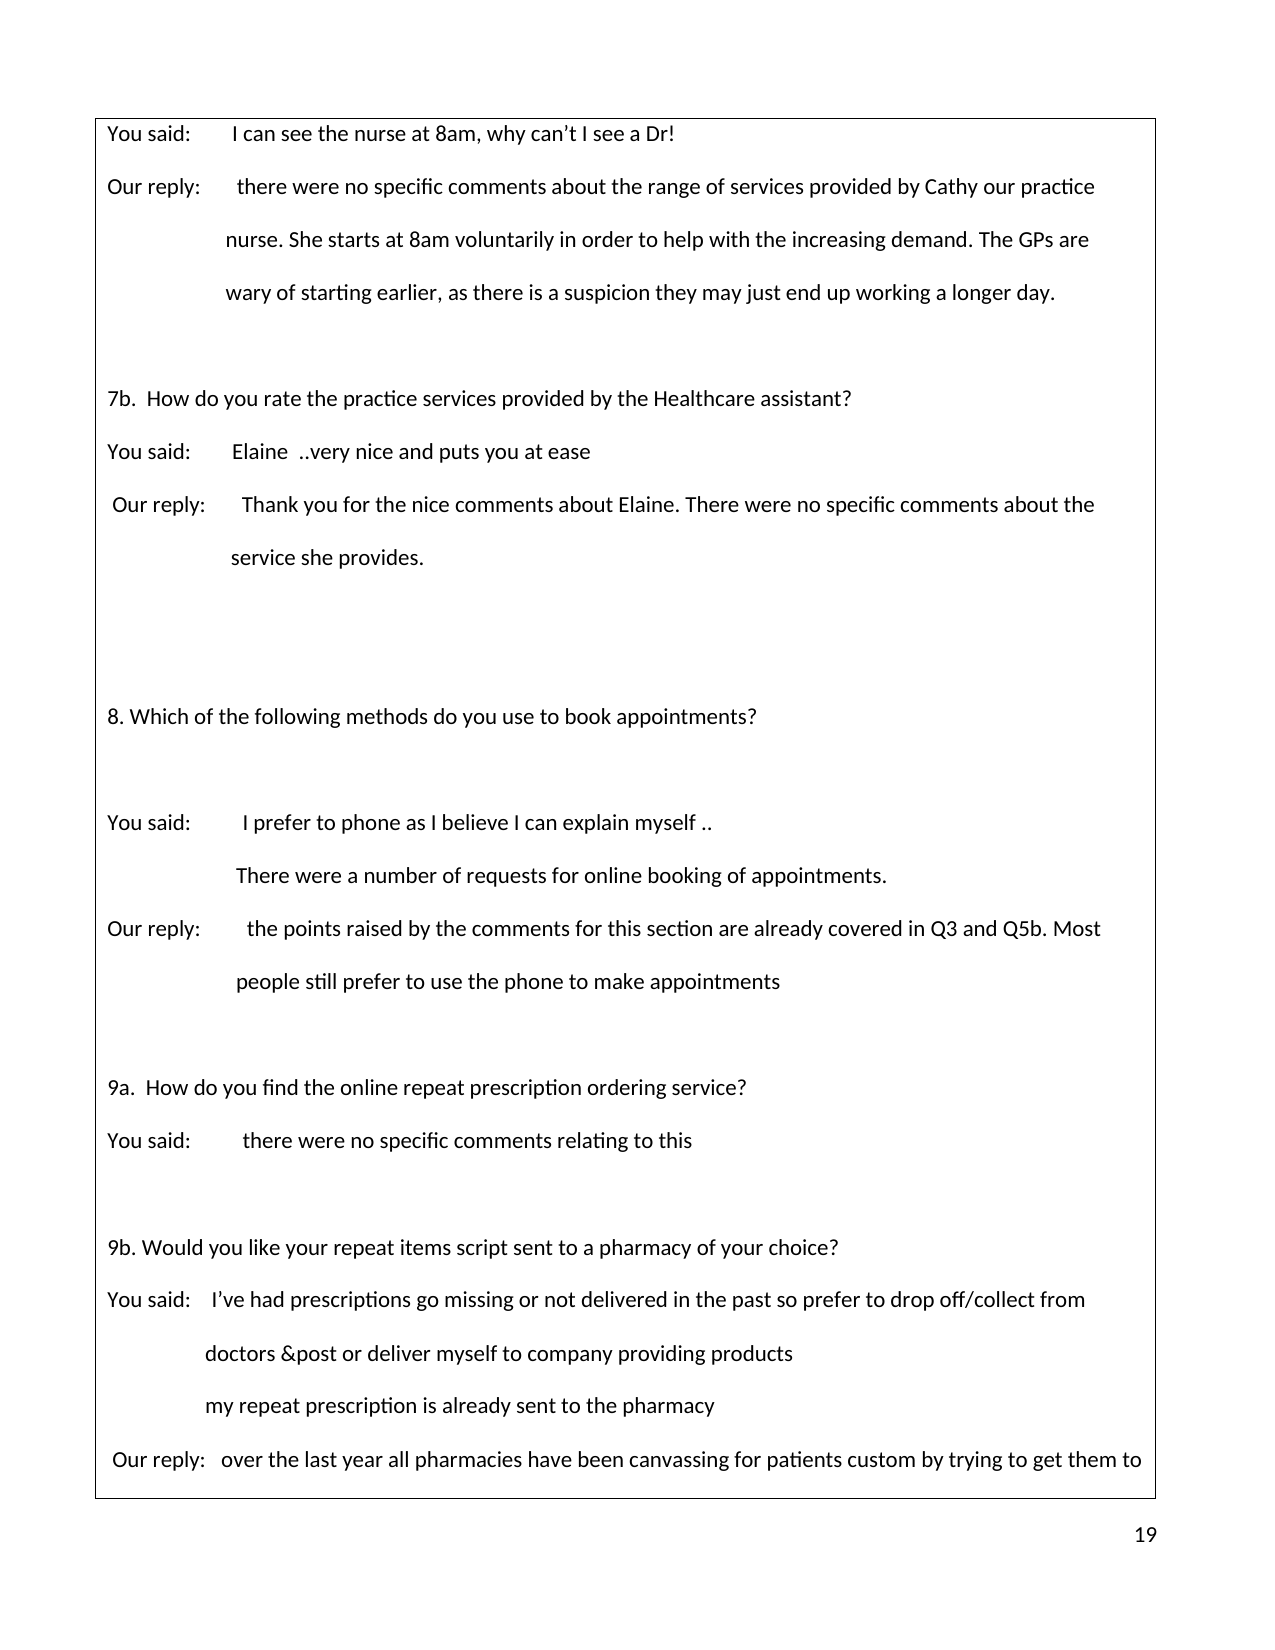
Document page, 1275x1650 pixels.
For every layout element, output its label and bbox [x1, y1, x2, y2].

table_cell [96, 119, 1155, 1497]
